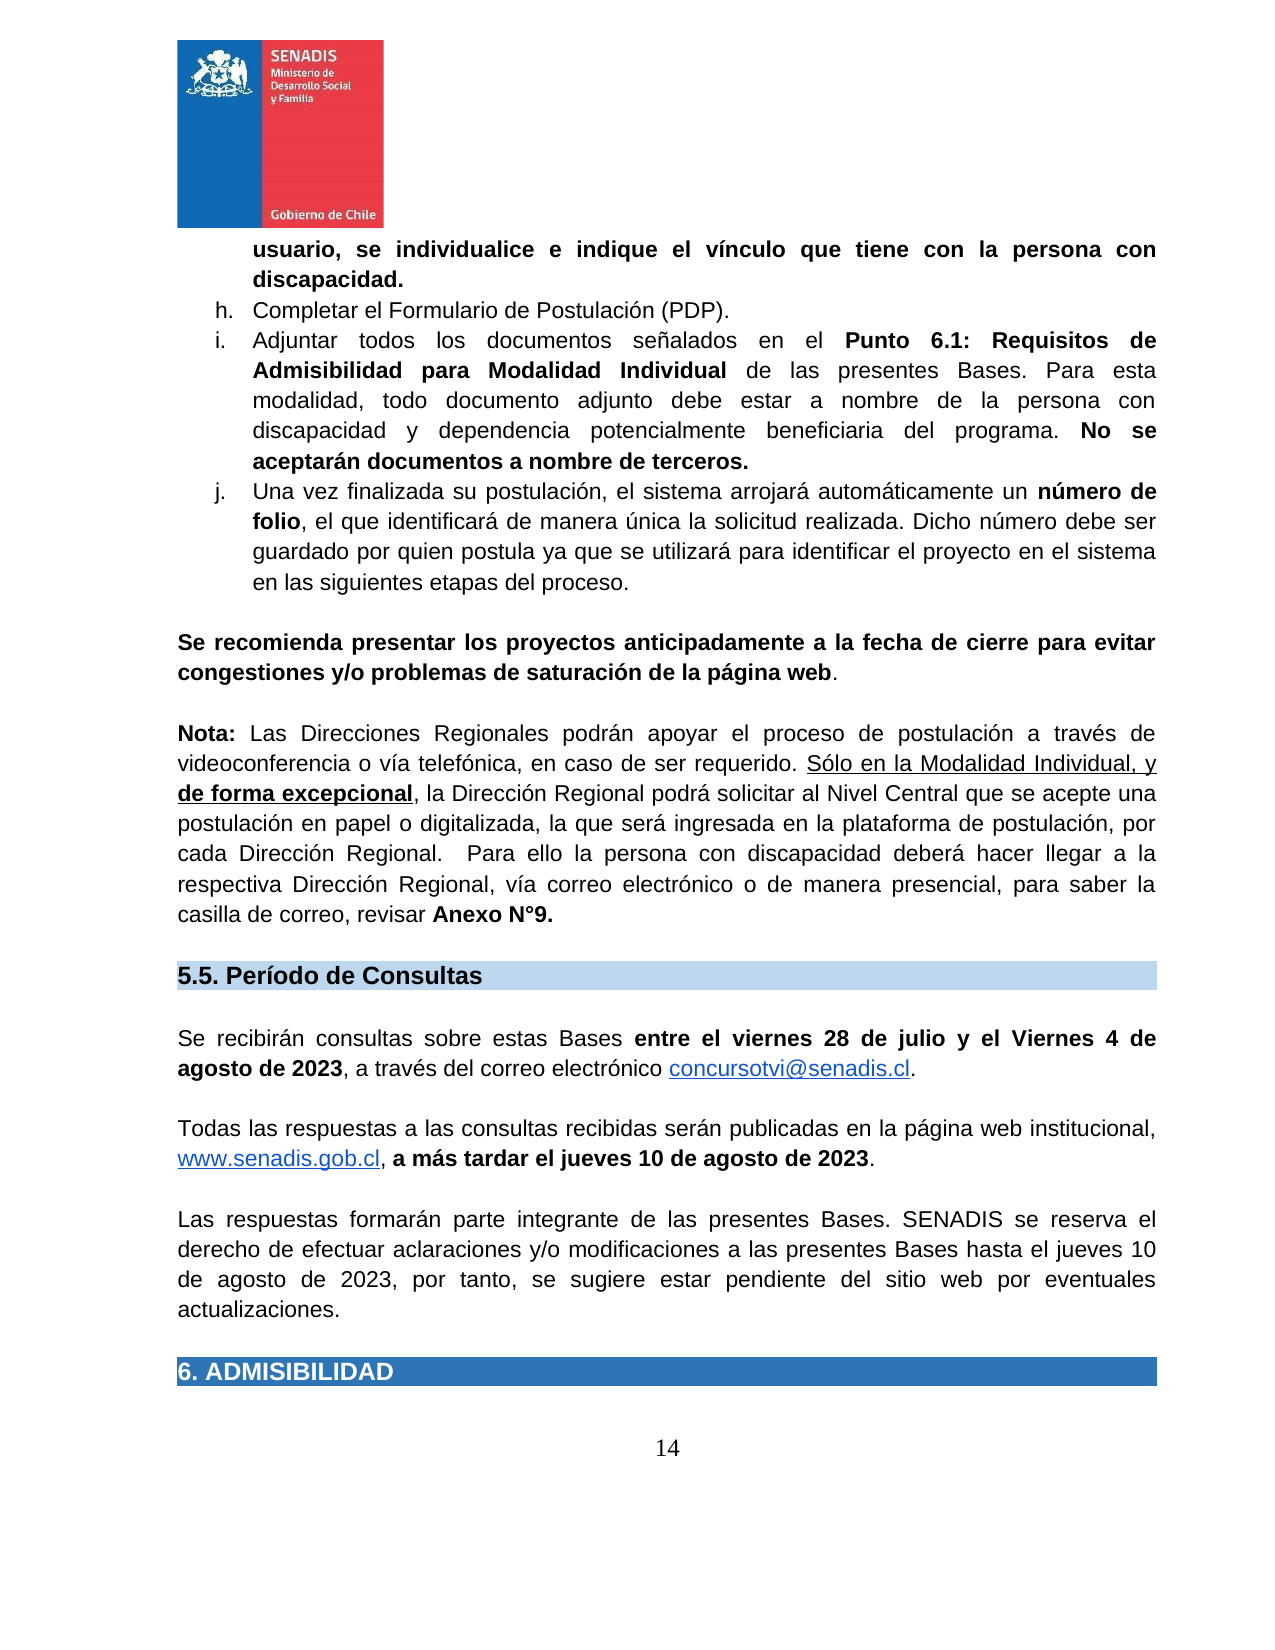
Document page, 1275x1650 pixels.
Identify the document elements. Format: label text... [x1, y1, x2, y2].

subtitle 5.5. Período de Consultas [177, 961, 1157, 990]
picture [177, 40, 384, 228]
text Todas las respuestas a las consultas recibidas serán publicadas en la página web institucional, www.senadis.gob.cl, a más tardar el jueves 10 de agosto de 2023. [177, 1115, 1157, 1172]
text Se recibirán consultas sobre estas Bases entre el viernes 28 de julio y el Viernes 4 de agosto de 2023, a través del correo electrónico concursotvi@senadis.cl. [177, 1024, 1157, 1081]
list Adjuntar todos los documentos señalados en el Punto 6.1: Requisitos de Admisibilidad para Modalidad Individual de las presentes Bases. Para esta modalidad, todo documento adjunto debe estar a nombre de la persona con discapacidad y dependencia potencialmente beneficiaria del programa. No se aceptarán documentos a nombre de terceros. [215, 327, 1157, 474]
list Una vez finalizada su postulación, el sistema arrojará automáticamente un número de folio, el que identificará de manera única la solicitud realizada. Dicho número debe ser guardado por quien postula ya que se utilizará para identificar el proyecto en el sistema en las siguientes etapas del proceso. [215, 478, 1157, 595]
list Completar el Formulario de Postulación (PDP). [215, 297, 1157, 323]
subtitle 6. ADMISIBILIDAD [177, 1357, 1157, 1386]
text Las respuestas formarán parte integrante de las presentes Bases. SENADIS se reserva el derecho de efectuar aclaraciones y/o modificaciones a las presentes Bases hasta el jueves 10 de agosto de 2023, por tanto, se sugiere estar pendiente del sitio web por eventuales actualizaciones. [177, 1206, 1157, 1323]
text Se recomienda presentar los proyectos anticipadamente a la fecha de cierre para evitar congestiones y/o problemas de saturación de la página web. [177, 629, 1157, 686]
text Nota: Las Direcciones Regionales podrán apoyar el proceso de postulación a través de videoconferencia o vía telefónica, en caso de ser requerido. Sólo en la Modalidad Individual, y de forma excepcional, la Dirección Regional podrá solicitar al Nivel Central que se acepte una postulación en papel o digitalizada, la que será ingresada en la plataforma de postulación, por cada Dirección Regional. Para ello la persona con discapacidad deberá hacer llegar a la respectiva Dirección Regional, vía correo electrónico o de manera presencial, para saber la casilla de correo, revisar Anexo N°9. [177, 719, 1157, 927]
